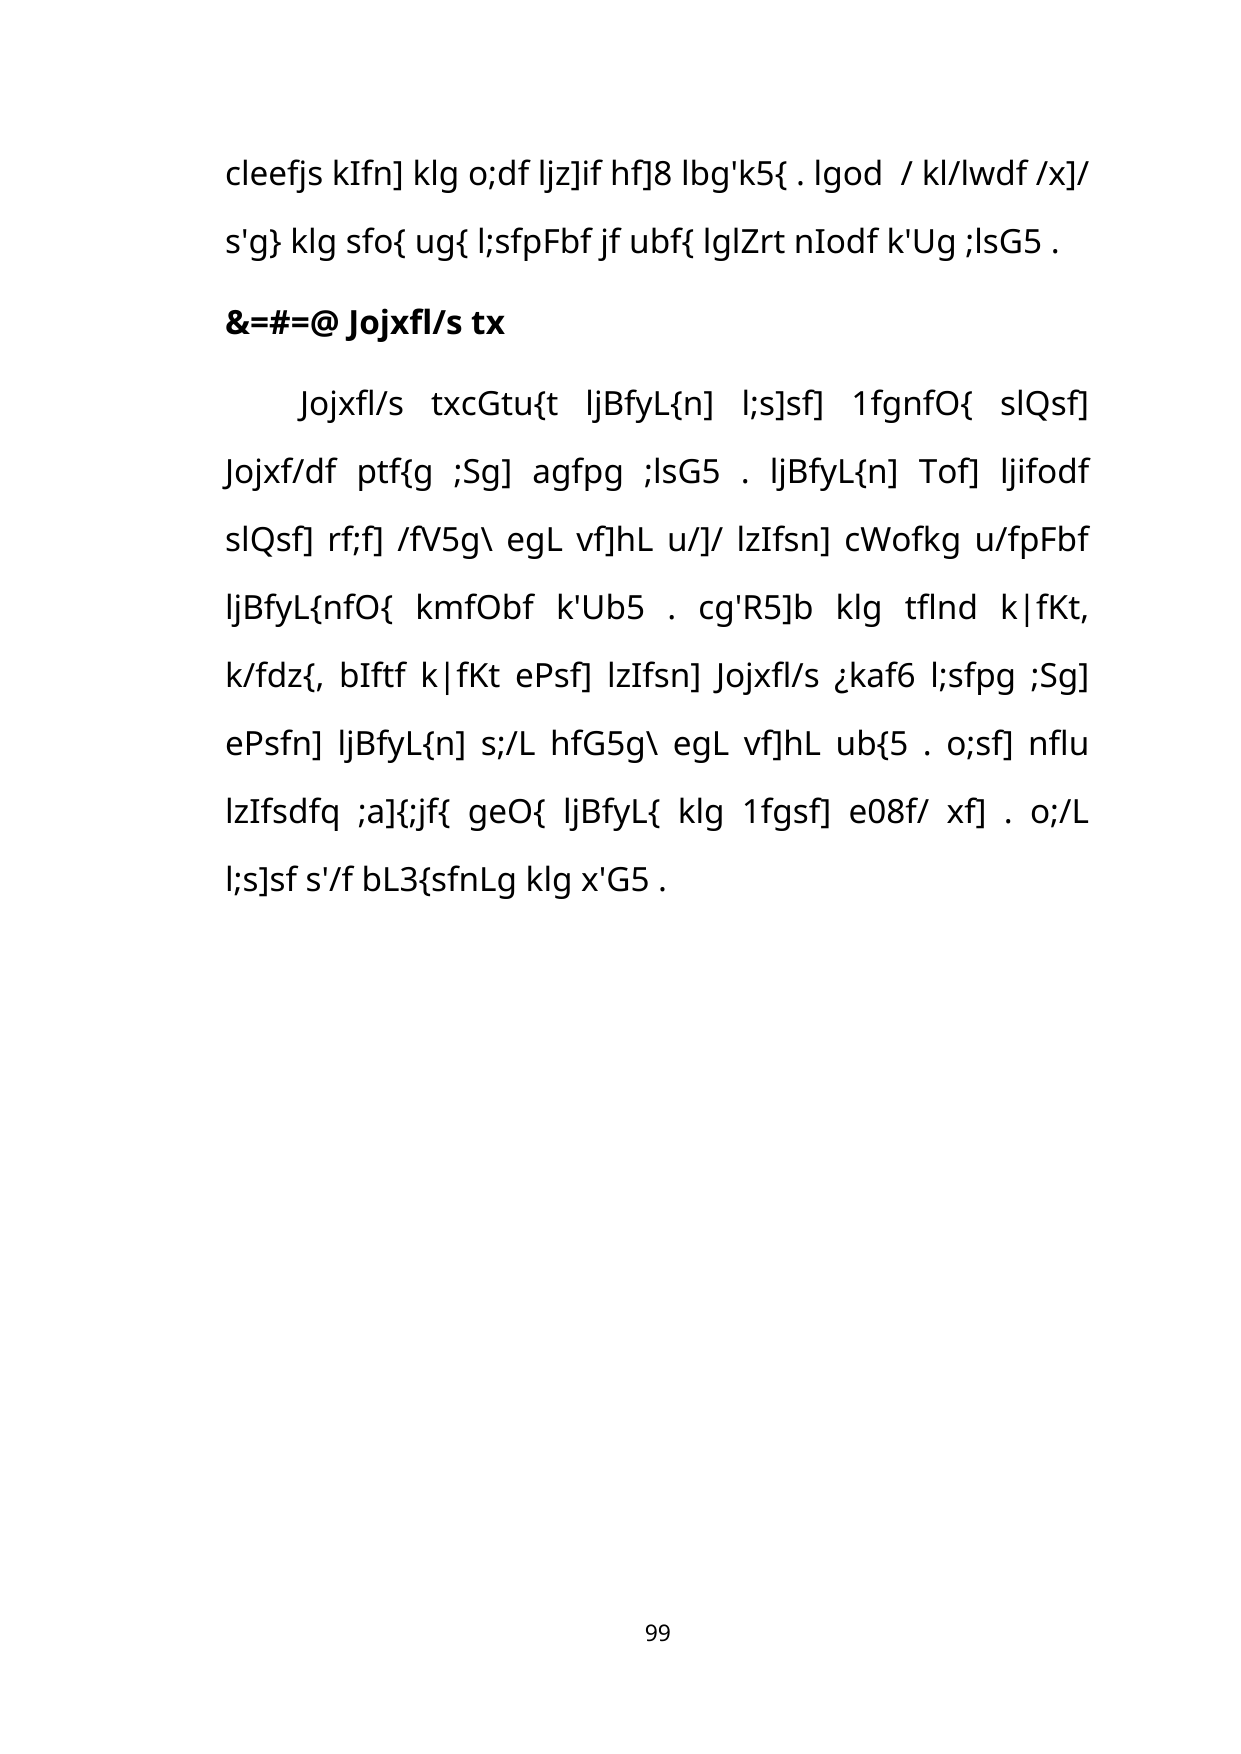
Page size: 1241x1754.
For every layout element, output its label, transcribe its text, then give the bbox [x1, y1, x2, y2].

text Jojxfl/s txcGtu{t ljBfyL{n] l;s]sf] 1fgnfO{ slQsf] Jojxf/df ptf{g ;Sg] agfpg ;lsG5 . ljBfyL{n] Tof] ljifodf slQsf] rf;f] /fV5g\ egL vf]hL u/]/ lzIfsn] cWofkg u/fpFbf ljBfyL{nfO{ kmfObf k'Ub5 . cg'R5]b klg tflnd k|fKt, k/fdz{, bIftf k|fKt ePsf] lzIfsn] Jojxfl/s ¿kaf6 l;sfpg ;Sg] ePsfn] ljBfyL{n] s;/L hfG5g\ egL vf]hL ub{5 . o;sf] nflu lzIfsdfq ;a]{;jf{ geO{ ljBfyL{ klg 1fgsf] e08f/ xf] . o;/L l;s]sf s'/f bL3{sfnLg klg x'G5 . [225, 379, 1090, 902]
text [225, 150, 1090, 263]
text &=#=@ Jojxfl/s tx [225, 299, 1090, 344]
